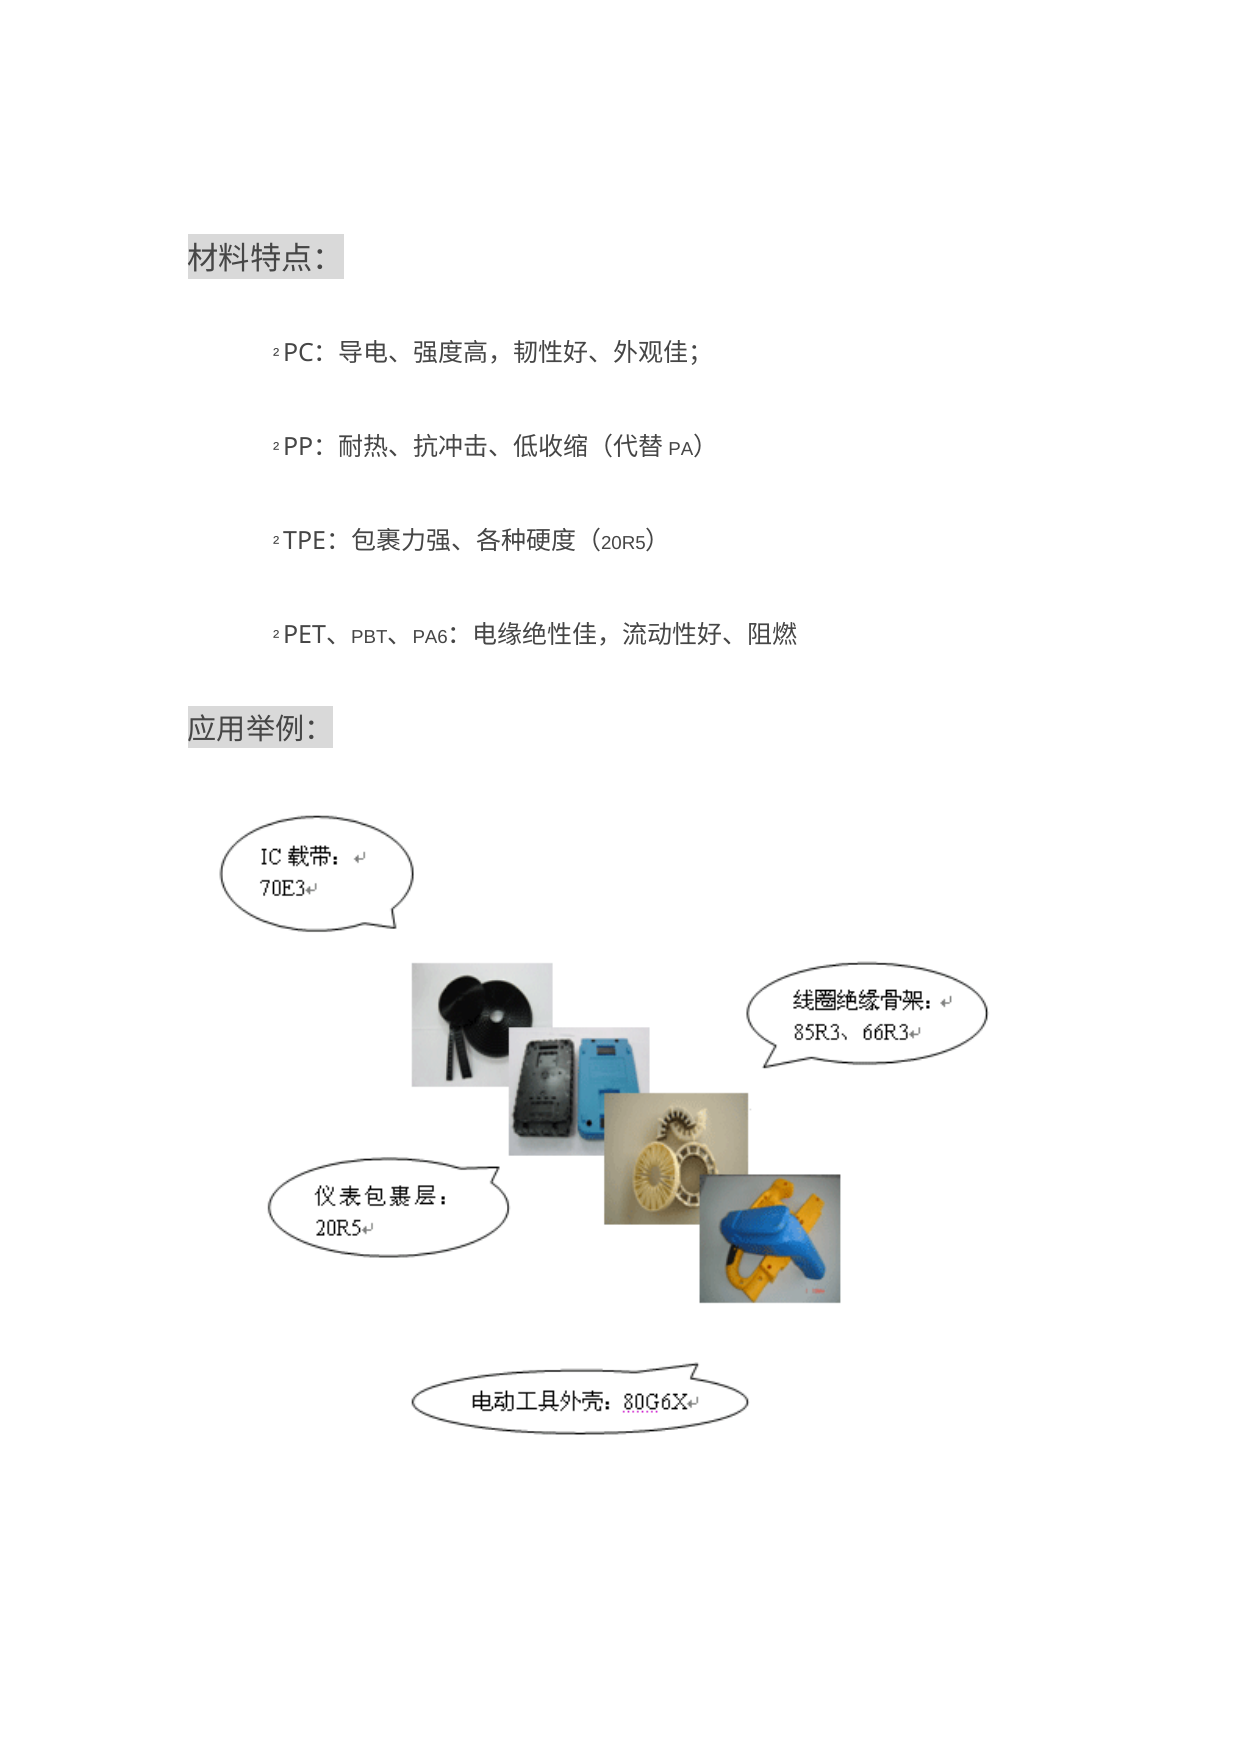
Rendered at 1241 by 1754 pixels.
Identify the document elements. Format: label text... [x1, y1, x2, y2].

picture [187, 788, 1022, 1466]
text ² PP：耐热、抗冲击、低收缩（代替PA） [273, 412, 1053, 477]
text 材料特点： [187, 224, 1053, 289]
text ² PC：导电、强度高，韧性好、外观佳； [273, 318, 1053, 383]
text ² PET、PBT、PA6：电缘绝性佳，流动性好、阻燃 [273, 600, 1053, 665]
text 应用举例： [187, 694, 1053, 759]
text ² TPE：包裹力强、各种硬度（20R5） [273, 506, 1053, 571]
